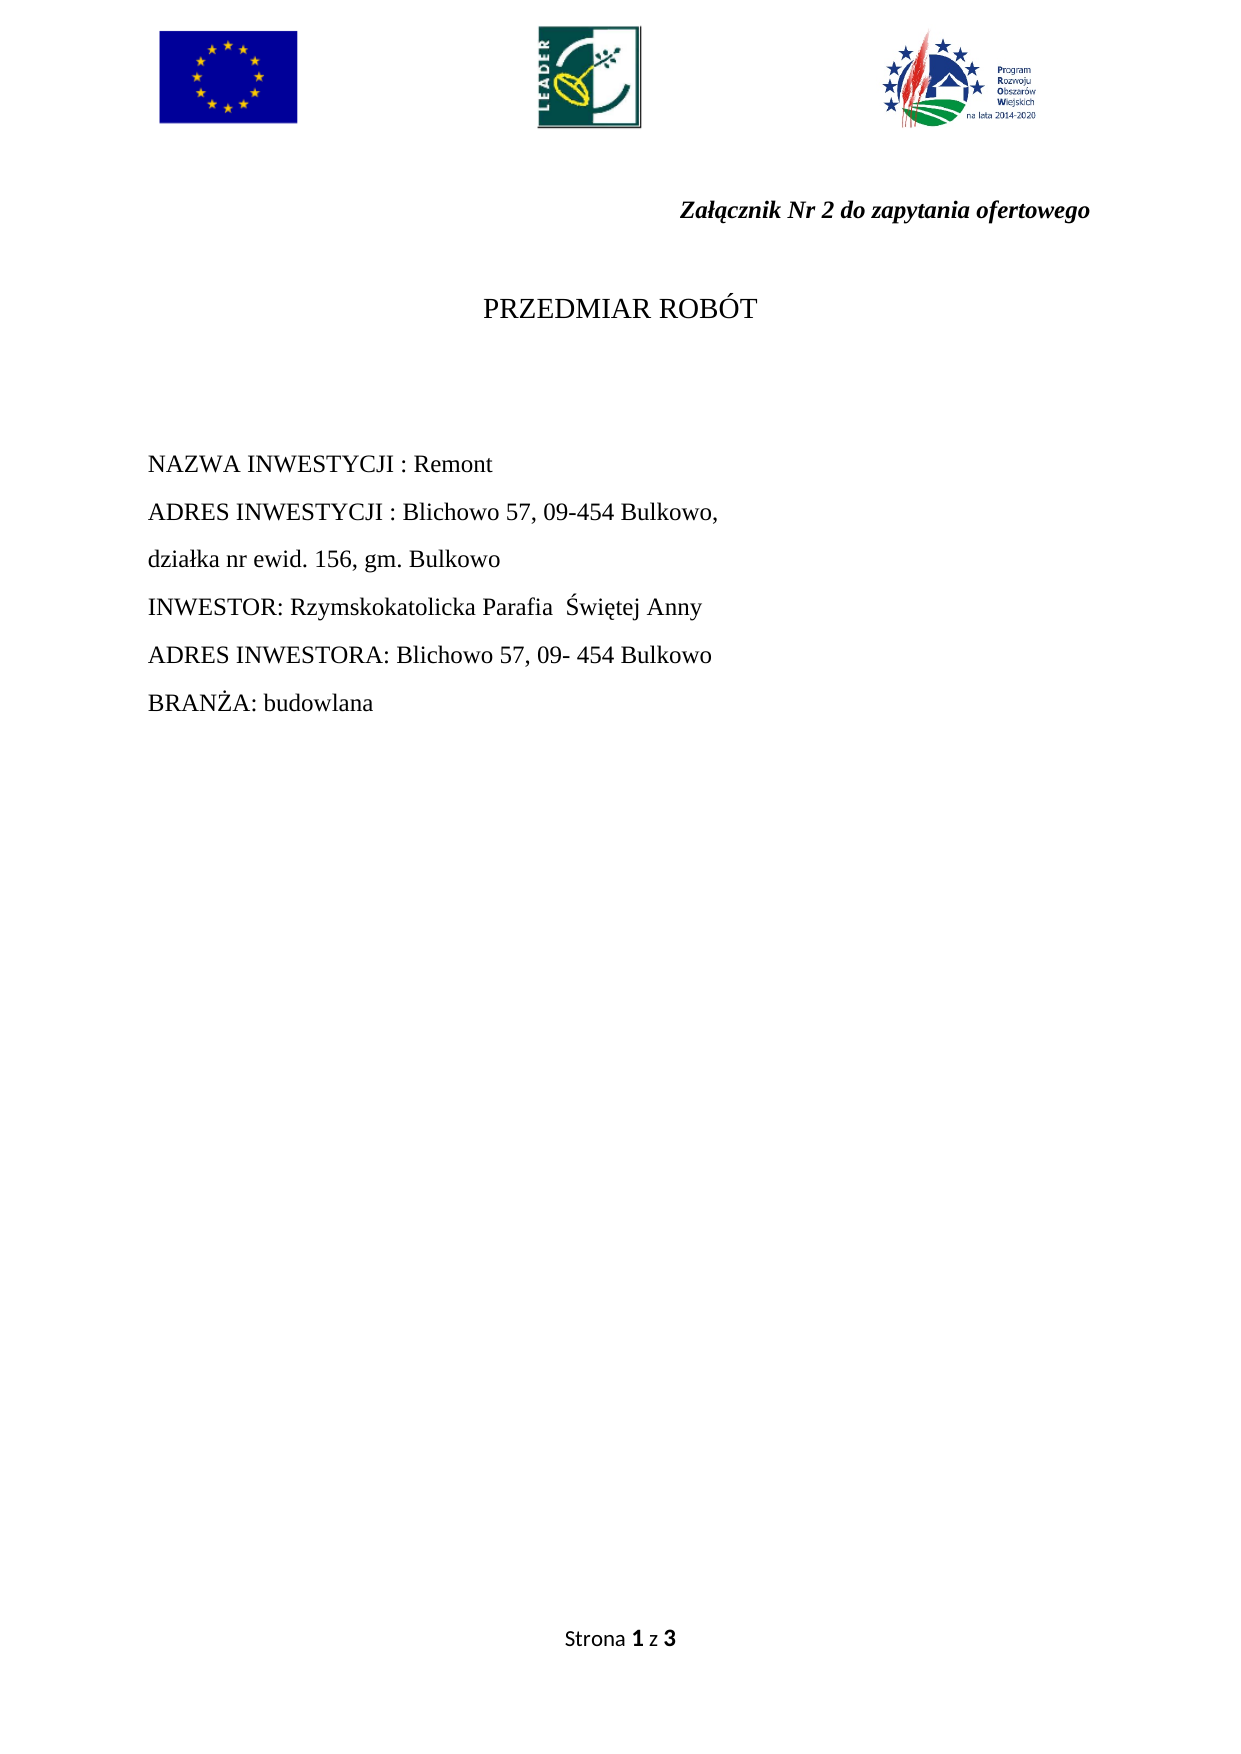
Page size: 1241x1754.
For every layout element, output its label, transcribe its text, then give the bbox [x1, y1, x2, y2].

picture [525, 15, 654, 136]
text PRZEDMIAR ROBÓT [148, 291, 1093, 324]
picture [875, 24, 1048, 137]
text NAZWA INWESTYCJI : Remont [148, 449, 1093, 478]
text działka nr ewid. 156, gm. Bulkowo [148, 544, 1093, 573]
picture [147, 23, 318, 135]
text BRANŻA: budowlana [148, 688, 1093, 716]
text Załącznik Nr 2 do zapytania ofertowego [148, 195, 1093, 224]
text ADRES INWESTORA: Blichowo 57, 09- 454 Bulkowo [148, 640, 1093, 669]
text ADRES INWESTYCJI : Blichowo 57, 09-454 Bulkowo, [148, 497, 1093, 526]
text INWESTOR: Rzymskokatolicka Parafia Świętej Anny [148, 592, 1093, 621]
